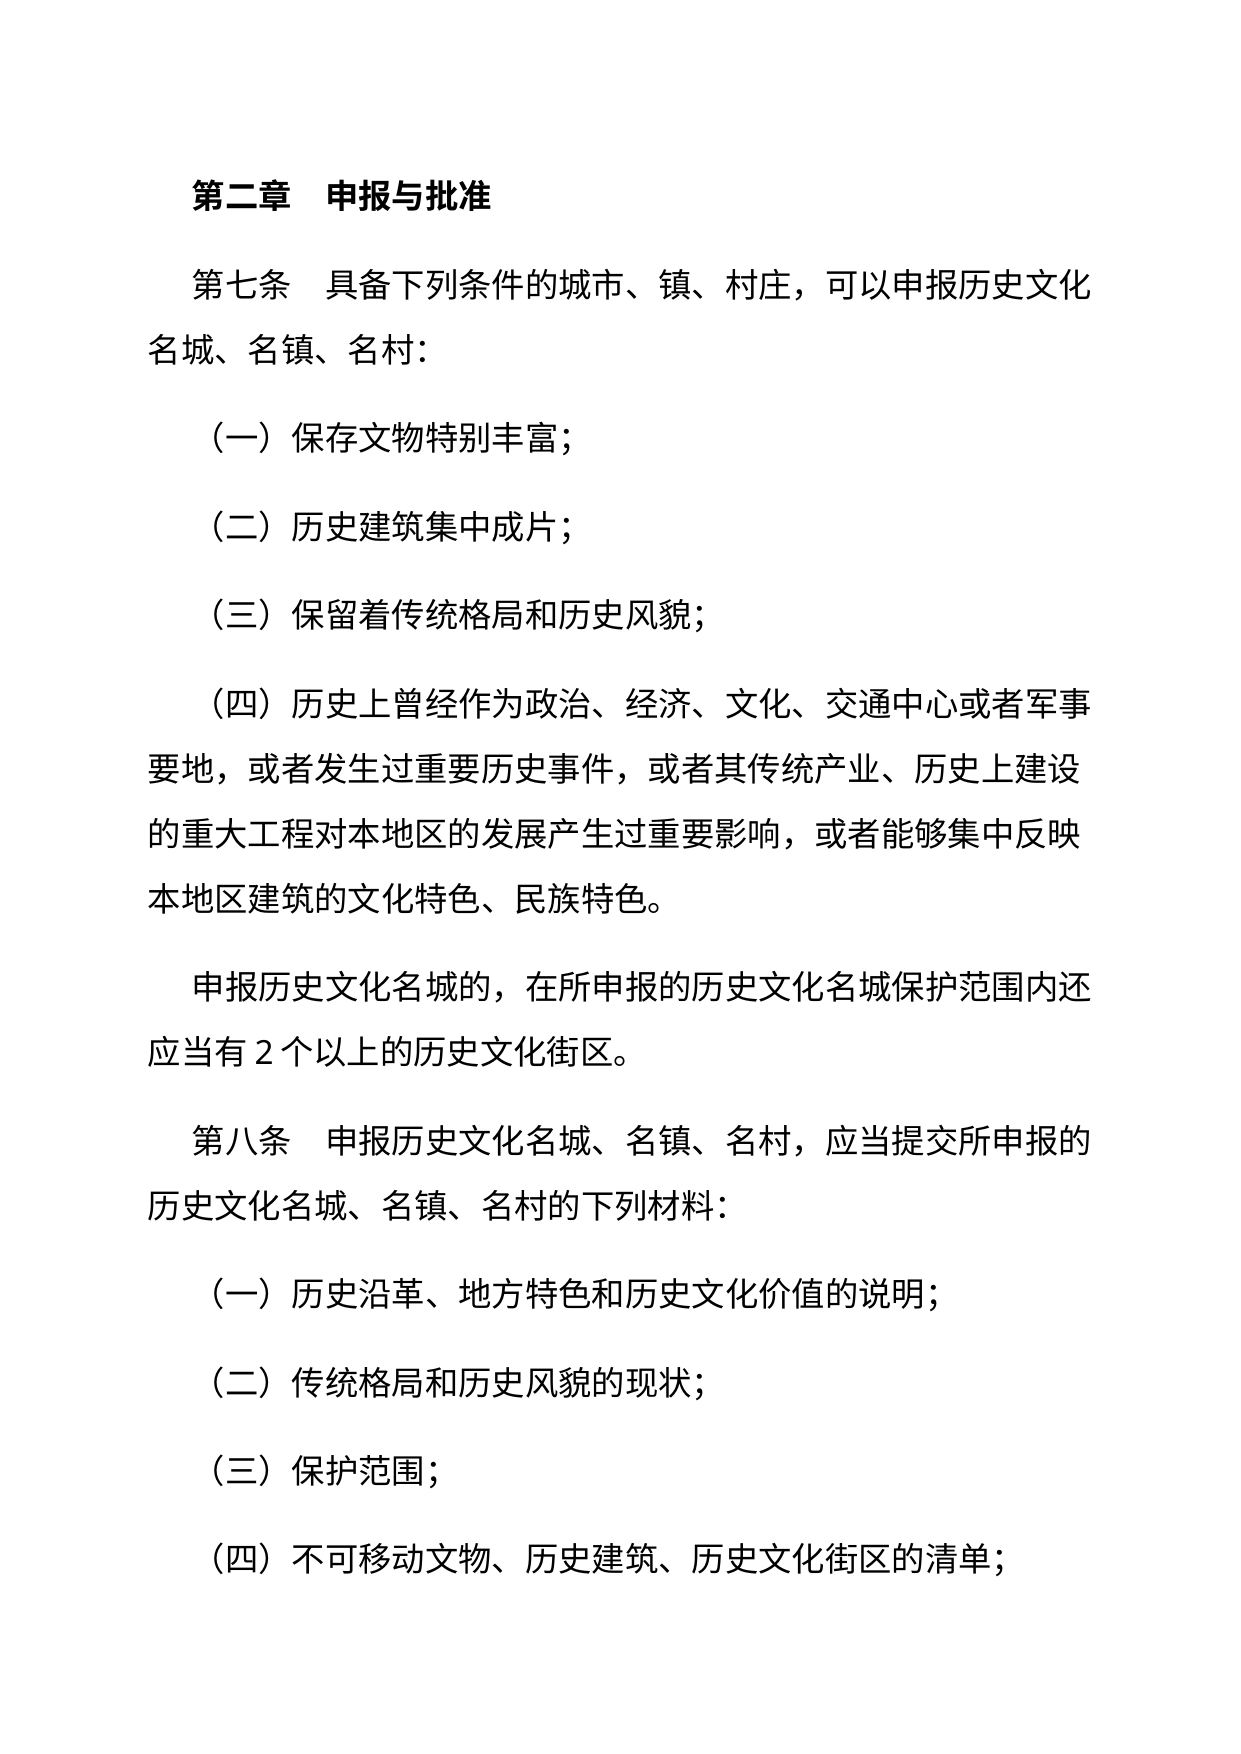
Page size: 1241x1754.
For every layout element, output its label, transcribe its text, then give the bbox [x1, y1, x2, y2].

text （二）传统格局和历史风貌的现状； [148, 1348, 1093, 1413]
text （四）历史上曾经作为政治、经济、文化、交通中心或者军事要地，或者发生过重要历史事件，或者其传统产业、历史上建设的重大工程对本地区的发展产生过重要影响，或者能够集中反映本地区建筑的文化特色、民族特色。 [148, 669, 1093, 929]
text （三）保留着传统格局和历史风貌； [148, 581, 1093, 646]
text （四）不可移动文物、历史建筑、历史文化街区的清单； [148, 1525, 1093, 1590]
text （一）历史沿革、地方特色和历史文化价值的说明； [148, 1259, 1093, 1324]
text （一）保存文物特别丰富； [148, 404, 1093, 469]
text 第七条 具备下列条件的城市、镇、村庄，可以申报历史文化名城、名镇、名村： [148, 250, 1093, 380]
text 申报历史文化名城的，在所申报的历史文化名城保护范围内还应当有2个以上的历史文化街区。 [148, 953, 1093, 1083]
text 第二章 申报与批准 [148, 162, 1093, 227]
text （二）历史建筑集中成片； [148, 492, 1093, 557]
text 第八条 申报历史文化名城、名镇、名村，应当提交所申报的历史文化名城、名镇、名村的下列材料： [148, 1106, 1093, 1236]
text （三）保护范围； [148, 1436, 1093, 1501]
